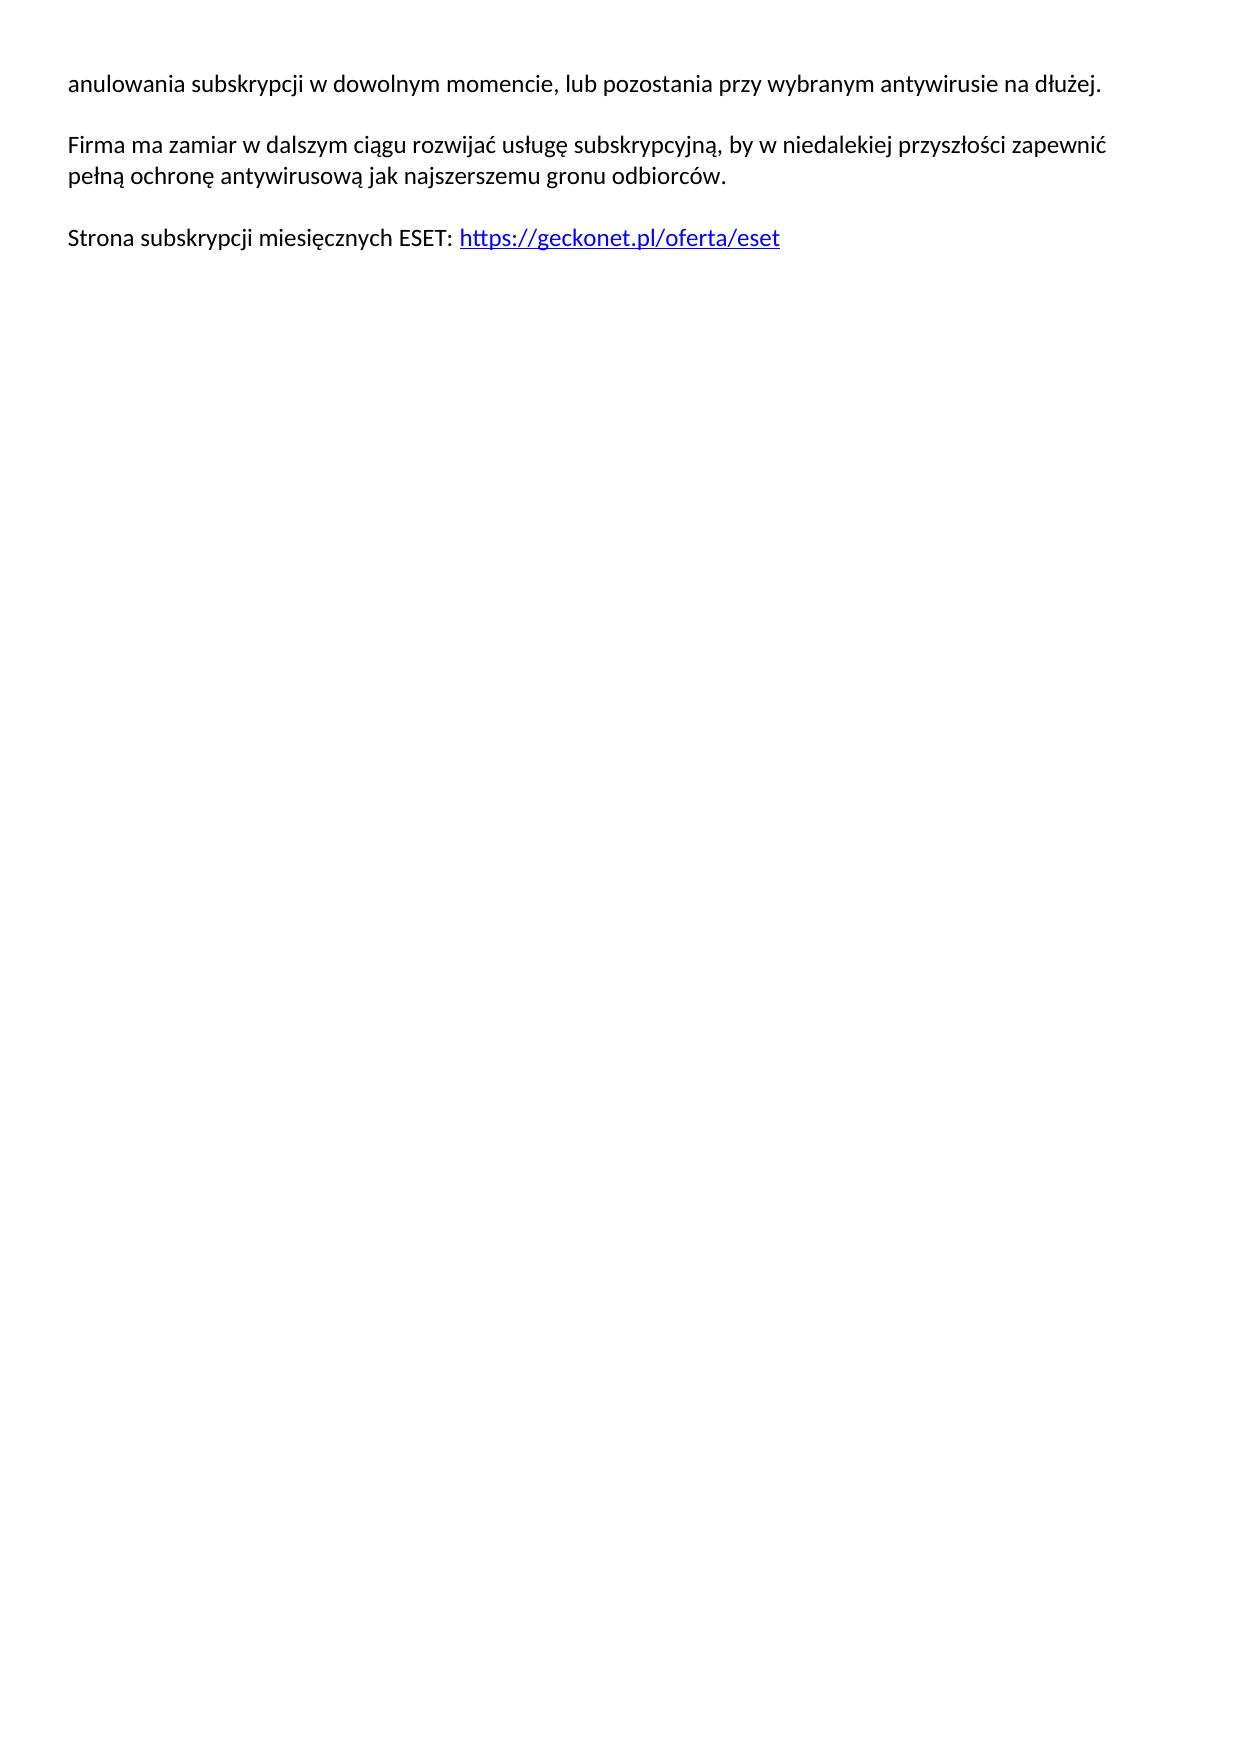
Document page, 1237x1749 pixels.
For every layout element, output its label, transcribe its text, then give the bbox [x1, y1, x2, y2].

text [68, 68, 1169, 98]
text Firma ma zamiar w dalszym ciągu rozwijać usługę subskrypcyjną, by w niedalekiej przyszłości zapewnić pełną ochronę antywirusową jak najszerszemu gronu odbiorców. [68, 129, 1169, 191]
text Strona subskrypcji miesięcznych ESET: https://geckonet.pl/oferta/eset [68, 222, 1169, 252]
